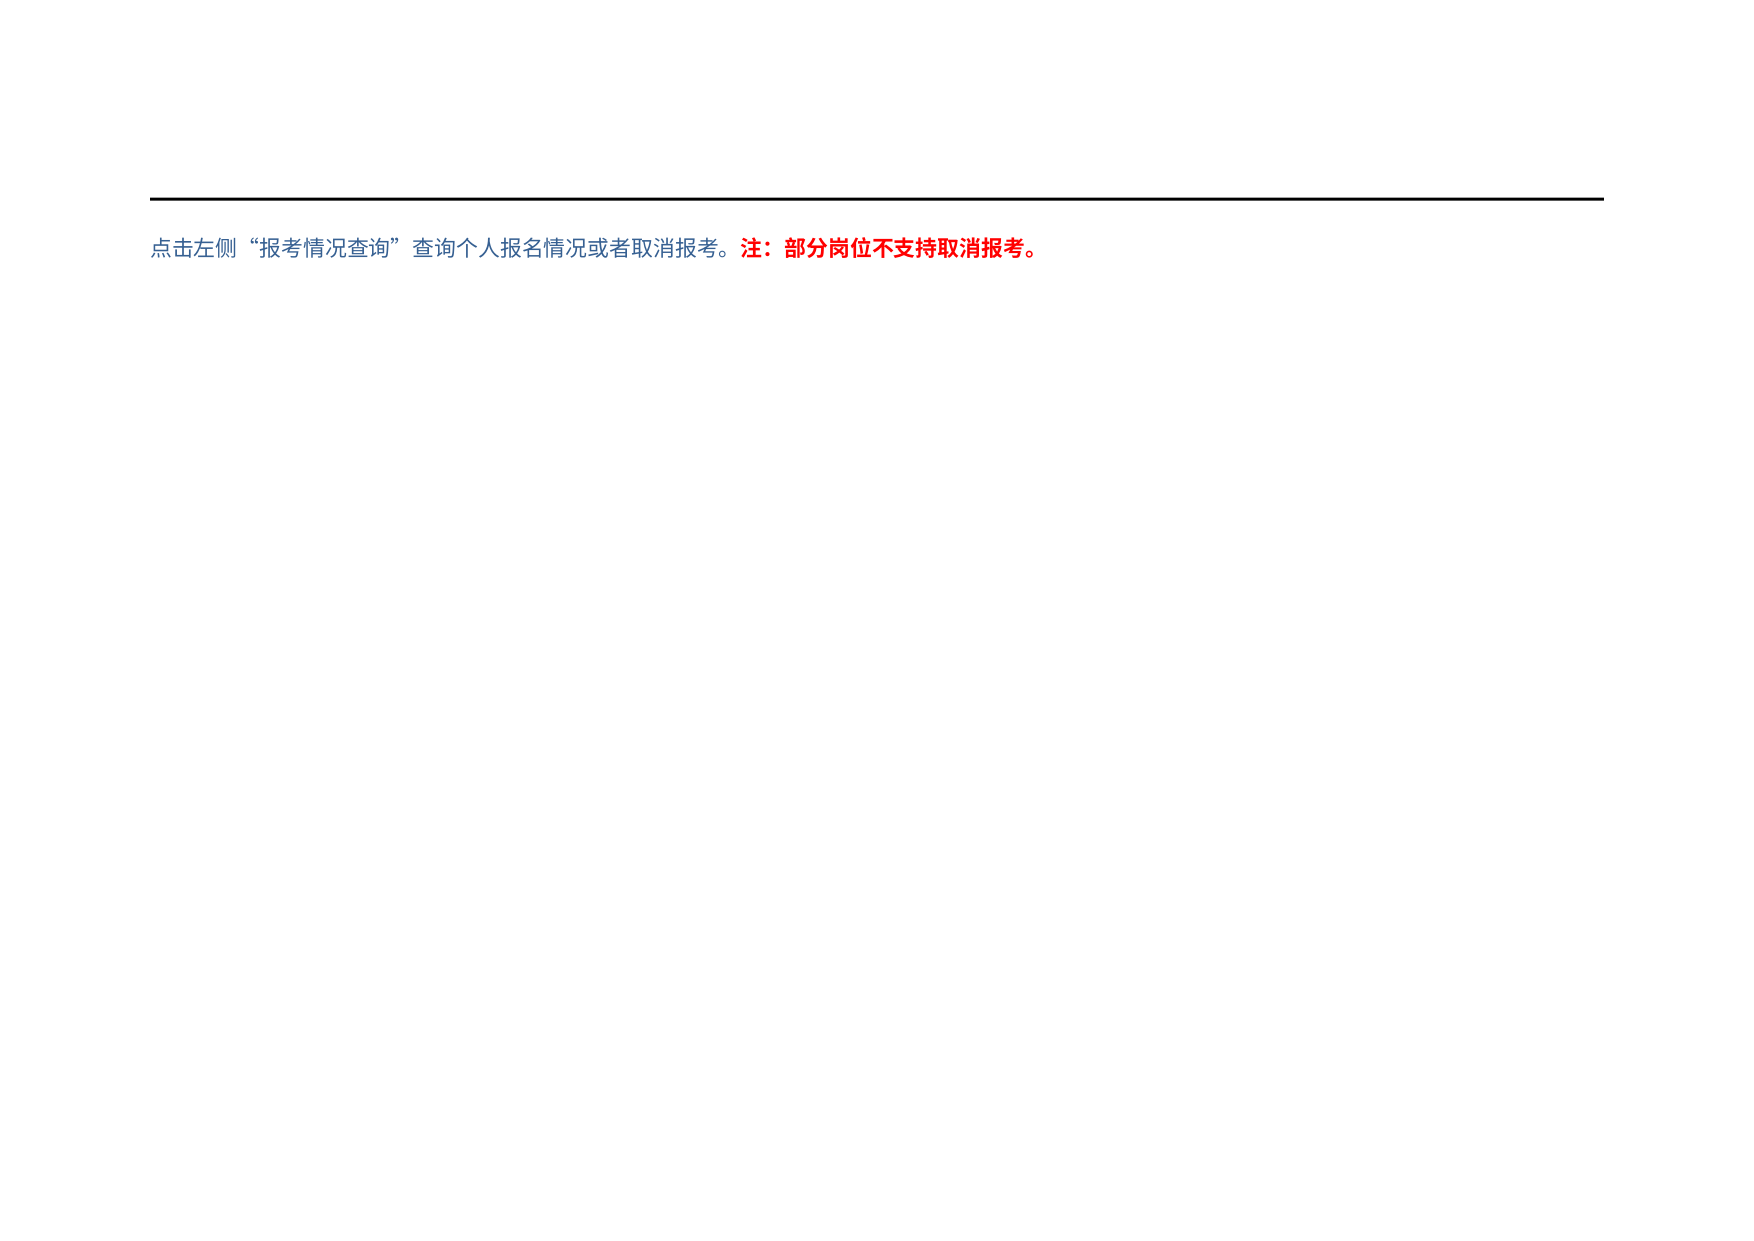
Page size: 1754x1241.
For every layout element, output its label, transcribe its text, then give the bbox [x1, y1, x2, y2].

text 点击左侧“报考情况查询”查询个人报名情况或者取消报考。注：部分岗位不支持取消报考。 [150, 230, 1604, 263]
